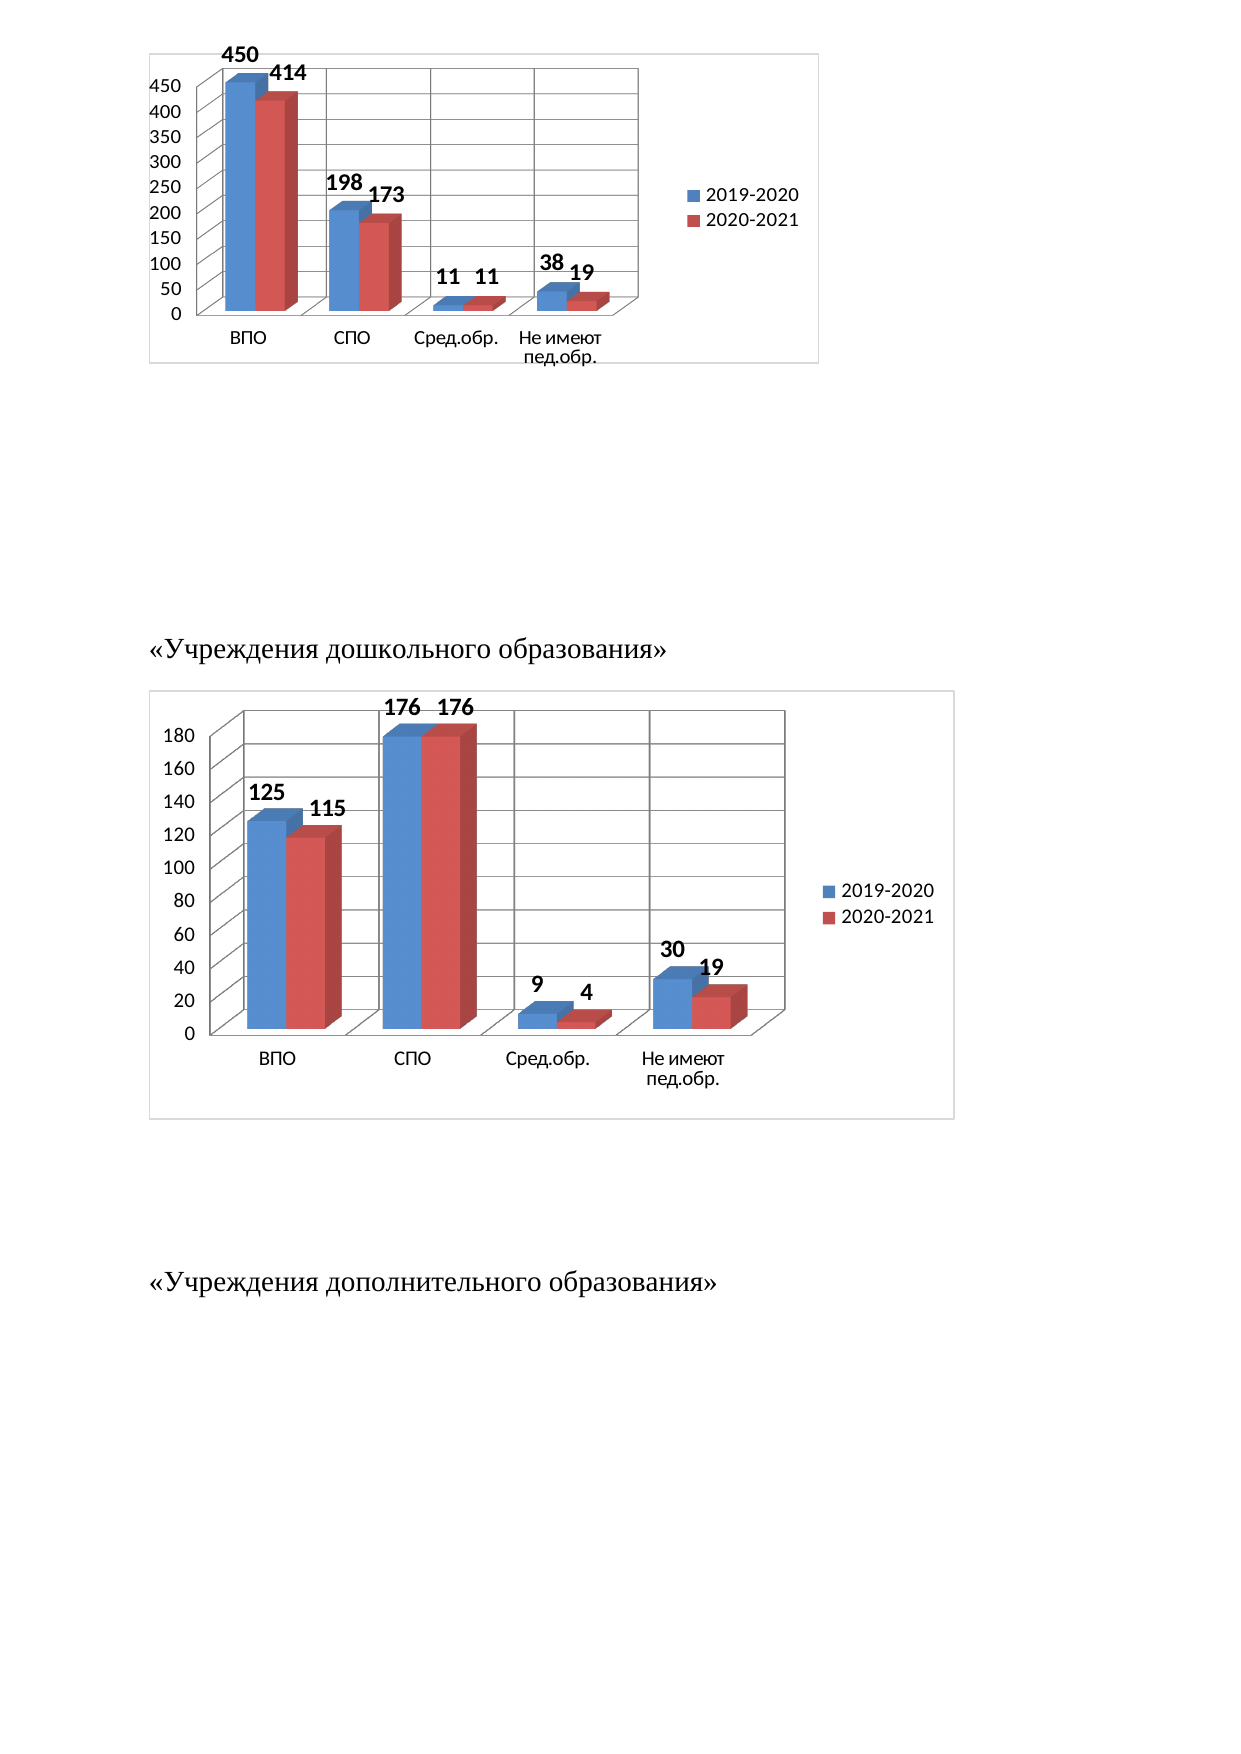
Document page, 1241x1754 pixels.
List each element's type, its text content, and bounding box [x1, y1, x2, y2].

text «Учреждения дополнительного образования» [75, 1264, 1165, 1297]
text «Учреждения дошкольного образования» [75, 631, 1165, 664]
